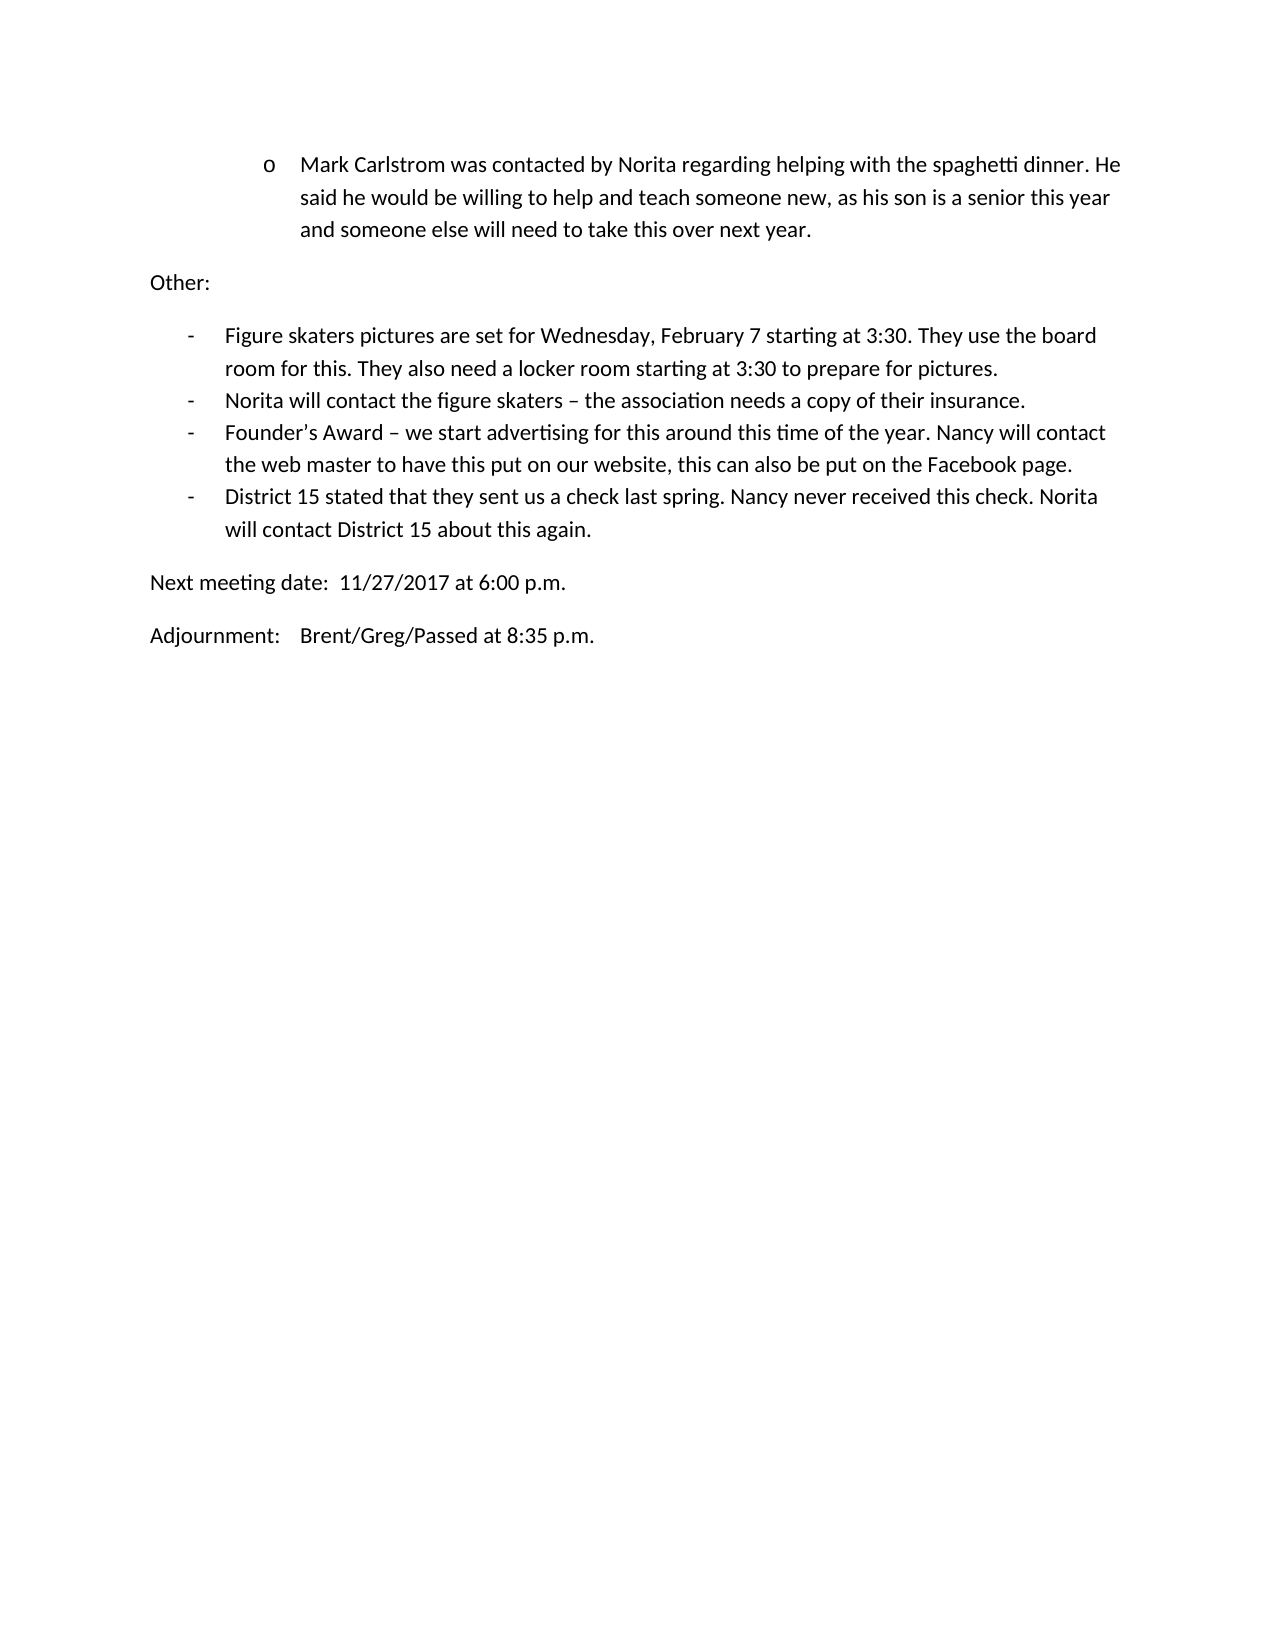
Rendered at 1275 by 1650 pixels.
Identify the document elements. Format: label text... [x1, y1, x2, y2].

list District 15 stated that they sent us a check last spring. Nancy never received this check. Norita will contact District 15 about this again. [187, 482, 1125, 543]
text Other: [150, 268, 1125, 297]
list Mark Carlstrom was contacted by Norita regarding helping with the spaghetti dinner. He said he would be willing to help and teach someone new, as his son is a senior this year and someone else will need to take this over next year. [262, 150, 1125, 243]
text Adjournment: Brent/Greg/Passed at 8:35 p.m. [150, 621, 1125, 649]
list Figure skaters pictures are set for Wednesday, February 7 starting at 3:30. They use the board room for this. They also need a locker room starting at 3:30 to prepare for pictures. [187, 322, 1125, 382]
list Founder’s Award – we start advertising for this around this time of the year. Nancy will contact the web master to have this put on our website, this can also be put on the Facebook page. [187, 418, 1125, 478]
list Norita will contact the figure skaters – the association needs a copy of their insurance. [187, 386, 1125, 414]
text Next meeting date: 11/27/2017 at 6:00 p.m. [150, 568, 1125, 596]
